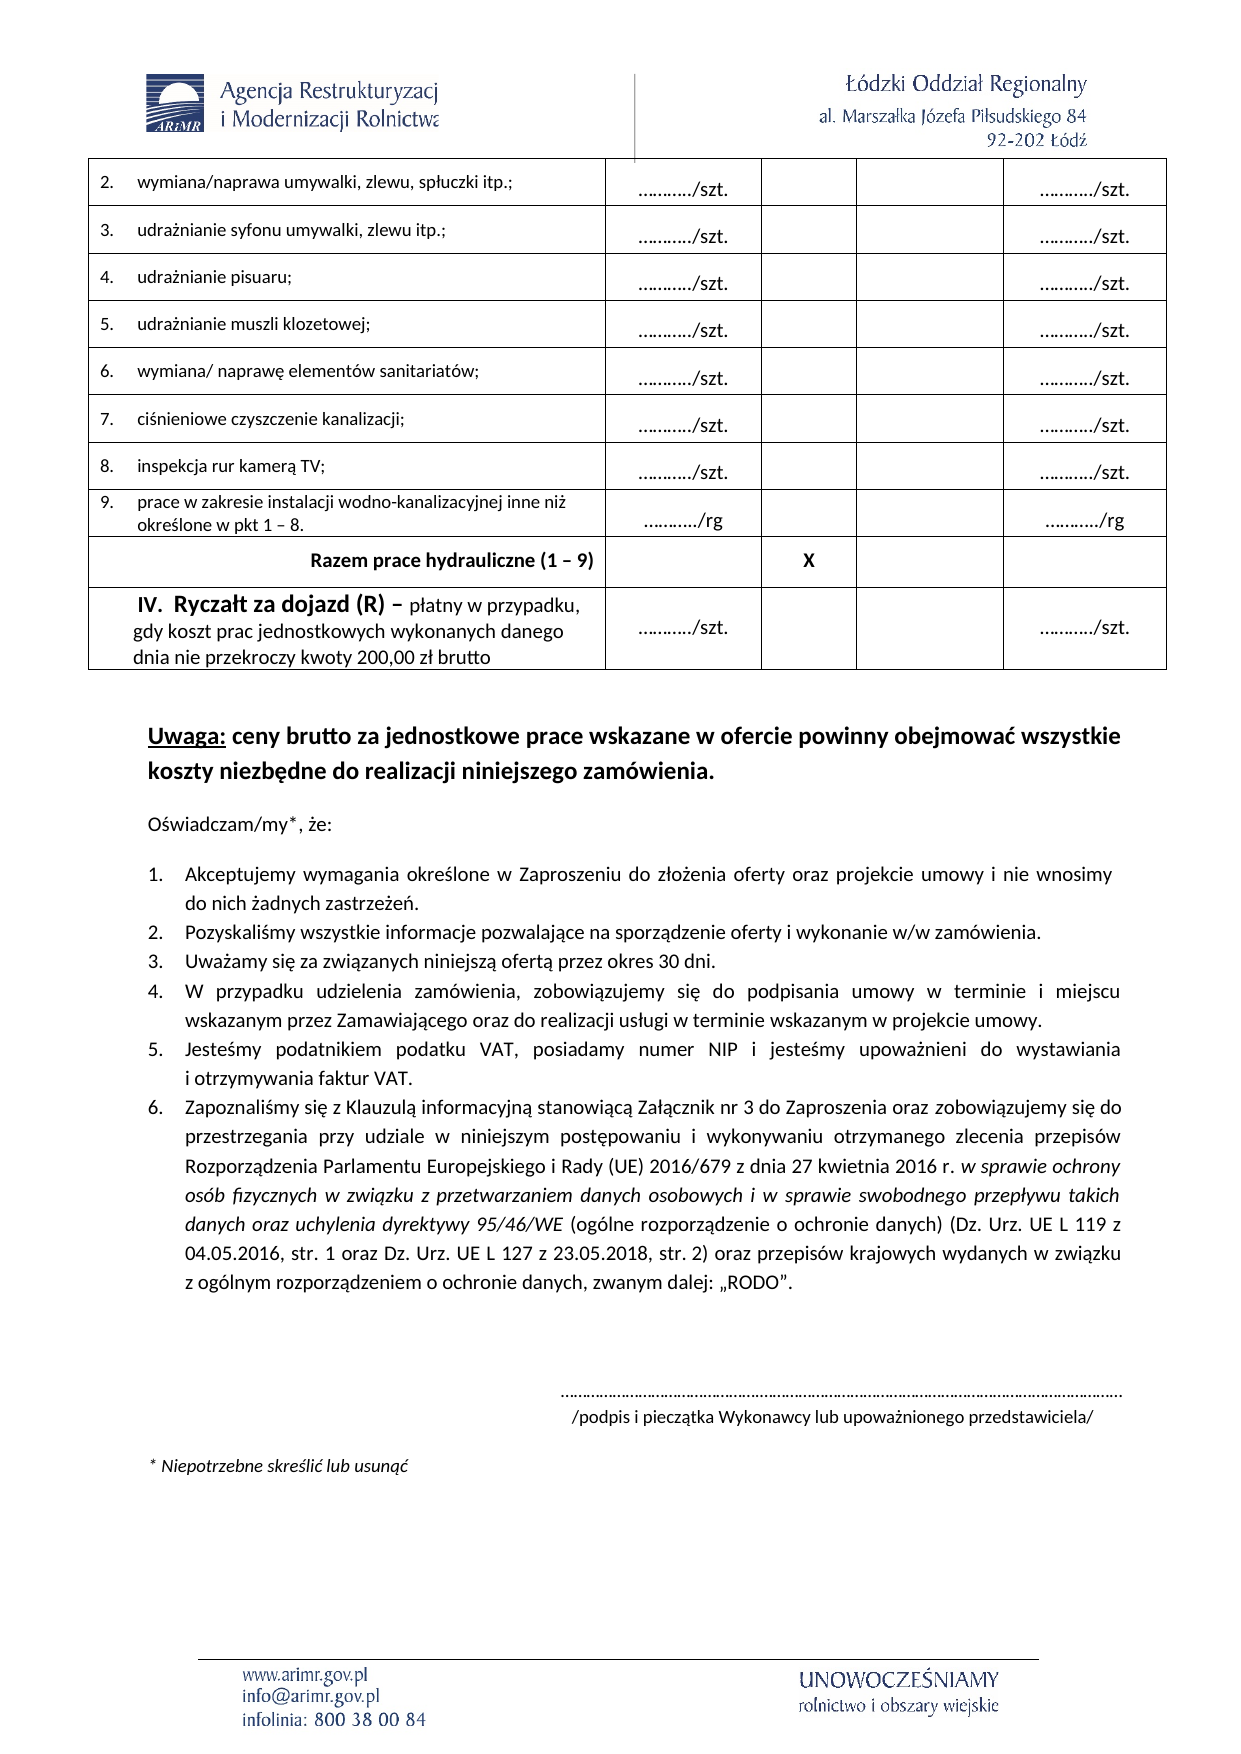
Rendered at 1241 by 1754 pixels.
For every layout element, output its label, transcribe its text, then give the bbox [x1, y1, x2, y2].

table_cell ………../szt. [606, 588, 761, 669]
table_cell [762, 159, 856, 205]
table_cell ………../szt. [1004, 206, 1166, 252]
table_cell ………../szt. [606, 301, 761, 347]
list Akceptujemy wymagania określone w Zaproszeniu do złożenia oferty oraz projekcie umowy i nie wnosimy do nich żadnych zastrzeżeń. [148, 861, 1122, 916]
table_cell ………../szt. [1004, 443, 1166, 489]
table_cell ………../szt. [1004, 348, 1166, 394]
table_cell [762, 348, 856, 394]
table_cell udrażnianie muszli klozetowej; [89, 301, 605, 347]
table_cell ………../rg [606, 490, 761, 536]
table_cell [1004, 537, 1166, 587]
table_cell ………../szt. [606, 159, 761, 205]
table_cell [762, 206, 856, 252]
table_cell [857, 588, 1003, 669]
list W przypadku udzielenia zamówienia, zobowiązujemy się do podpisania umowy w terminie i miejscu wskazanym przez Zamawiającego oraz do realizacji usługi w terminie wskazanym w projekcie umowy. [148, 978, 1122, 1032]
table_cell [857, 348, 1003, 394]
table_cell ciśnieniowe czyszczenie kanalizacji; [89, 395, 605, 442]
table_cell [857, 490, 1003, 536]
table_cell ………../szt. [606, 206, 761, 252]
list Pozyskaliśmy wszystkie informacje pozwalające na sporządzenie oferty i wykonanie w/w zamówienia. [148, 919, 1122, 945]
table_cell [857, 395, 1003, 442]
table_cell ………../szt. [1004, 254, 1166, 300]
table_cell ………../szt. [606, 254, 761, 300]
list Uważamy się za związanych niniejszą ofertą przez okres 30 dni. [148, 949, 1122, 974]
table_cell Razem prace hydrauliczne (1 – 9) [89, 537, 605, 587]
picture [798, 1667, 999, 1718]
text * Niepotrzebne skreślić lub usunąć [148, 1454, 1122, 1477]
table_cell udrażnianie syfonu umywalki, zlewu itp.; [89, 206, 605, 252]
table_cell [857, 159, 1003, 205]
table_cell [857, 537, 1003, 587]
table_cell [762, 490, 856, 536]
table_cell ………../szt. [1004, 159, 1166, 205]
table_cell ………../szt. [1004, 301, 1166, 347]
table_cell [857, 301, 1003, 347]
table_cell inspekcja rur kamerą TV; [89, 443, 605, 489]
table_cell wymiana/naprawa umywalki, zlewu, spłuczki itp.; [89, 159, 605, 205]
table_cell [762, 254, 856, 300]
table_cell ………../szt. [1004, 395, 1166, 442]
picture [144, 74, 439, 131]
table_cell udrażnianie pisuaru; [89, 254, 605, 300]
table_cell [762, 588, 856, 669]
table_cell [857, 254, 1003, 300]
table_cell wymiana/ naprawę elementów sanitariatów; [89, 348, 605, 394]
table_cell ………../szt. [606, 395, 761, 442]
picture [631, 68, 1101, 158]
table_cell [762, 301, 856, 347]
table_cell ………../szt. [606, 443, 761, 489]
list Zapoznaliśmy się z Klauzulą informacyjną stanowiącą Załącznik nr 3 do Zaproszenia oraz zobowiązujemy się do przestrzegania przy udziale w niniejszym postępowaniu i wykonywaniu otrzymanego zlecenia przepisów Rozporządzenia Parlamentu Europejskiego i Rady (UE) 2016/679 z dnia 27 kwietnia 2016 r. w sprawie ochrony osób fizycznych w związku z przetwarzaniem danych osobowych i w sprawie swobodnego przepływu takich danych oraz uchylenia dyrektywy 95/46/WE (ogólne rozporządzenie o ochronie danych) (Dz. Urz. UE L 119 z 04.05.2016, str. 1 oraz Dz. Urz. UE L 127 z 23.05.2018, str. 2) oraz przepisów krajowych wydanych w związku z ogólnym rozporządzeniem o ochronie danych, zwanym dalej: „RODO”. [148, 1094, 1122, 1295]
text Oświadczam/my*, że: [148, 811, 1122, 837]
text /podpis i pieczątka Wykonawcy lub upoważnionego przedstawiciela/ [148, 1405, 1122, 1428]
table_cell X [762, 537, 856, 587]
table_cell [762, 443, 856, 489]
table_cell prace w zakresie instalacji wodno-kanalizacyjnej inne niż określone w pkt 1 – 8. [89, 490, 605, 536]
table_cell ………../szt. [1004, 588, 1166, 669]
list Jesteśmy podatnikiem podatku VAT, posiadamy numer NIP i jesteśmy upoważnieni do wystawiania i otrzymywania faktur VAT. [148, 1036, 1122, 1091]
picture [242, 1667, 505, 1739]
table_cell [762, 395, 856, 442]
table_cell ………../rg [1004, 490, 1166, 536]
table_cell [857, 443, 1003, 489]
text ……………………………………….………………………………………………………………………… [148, 1379, 1122, 1402]
table_cell Ryczałt za dojazd (R) – płatny w przypadku, gdy koszt prac jednostkowych wykonanych danego dnia nie przekroczy kwoty 200,00 zł brutto [89, 588, 605, 669]
table_cell [857, 206, 1003, 252]
table_cell [606, 537, 761, 587]
table_cell ………../szt. [606, 348, 761, 394]
text Uwaga: ceny brutto za jednostkowe prace wskazane w ofercie powinny obejmować wszystkie koszty niezbędne do realizacji niniejszego zamówienia. [148, 720, 1122, 786]
